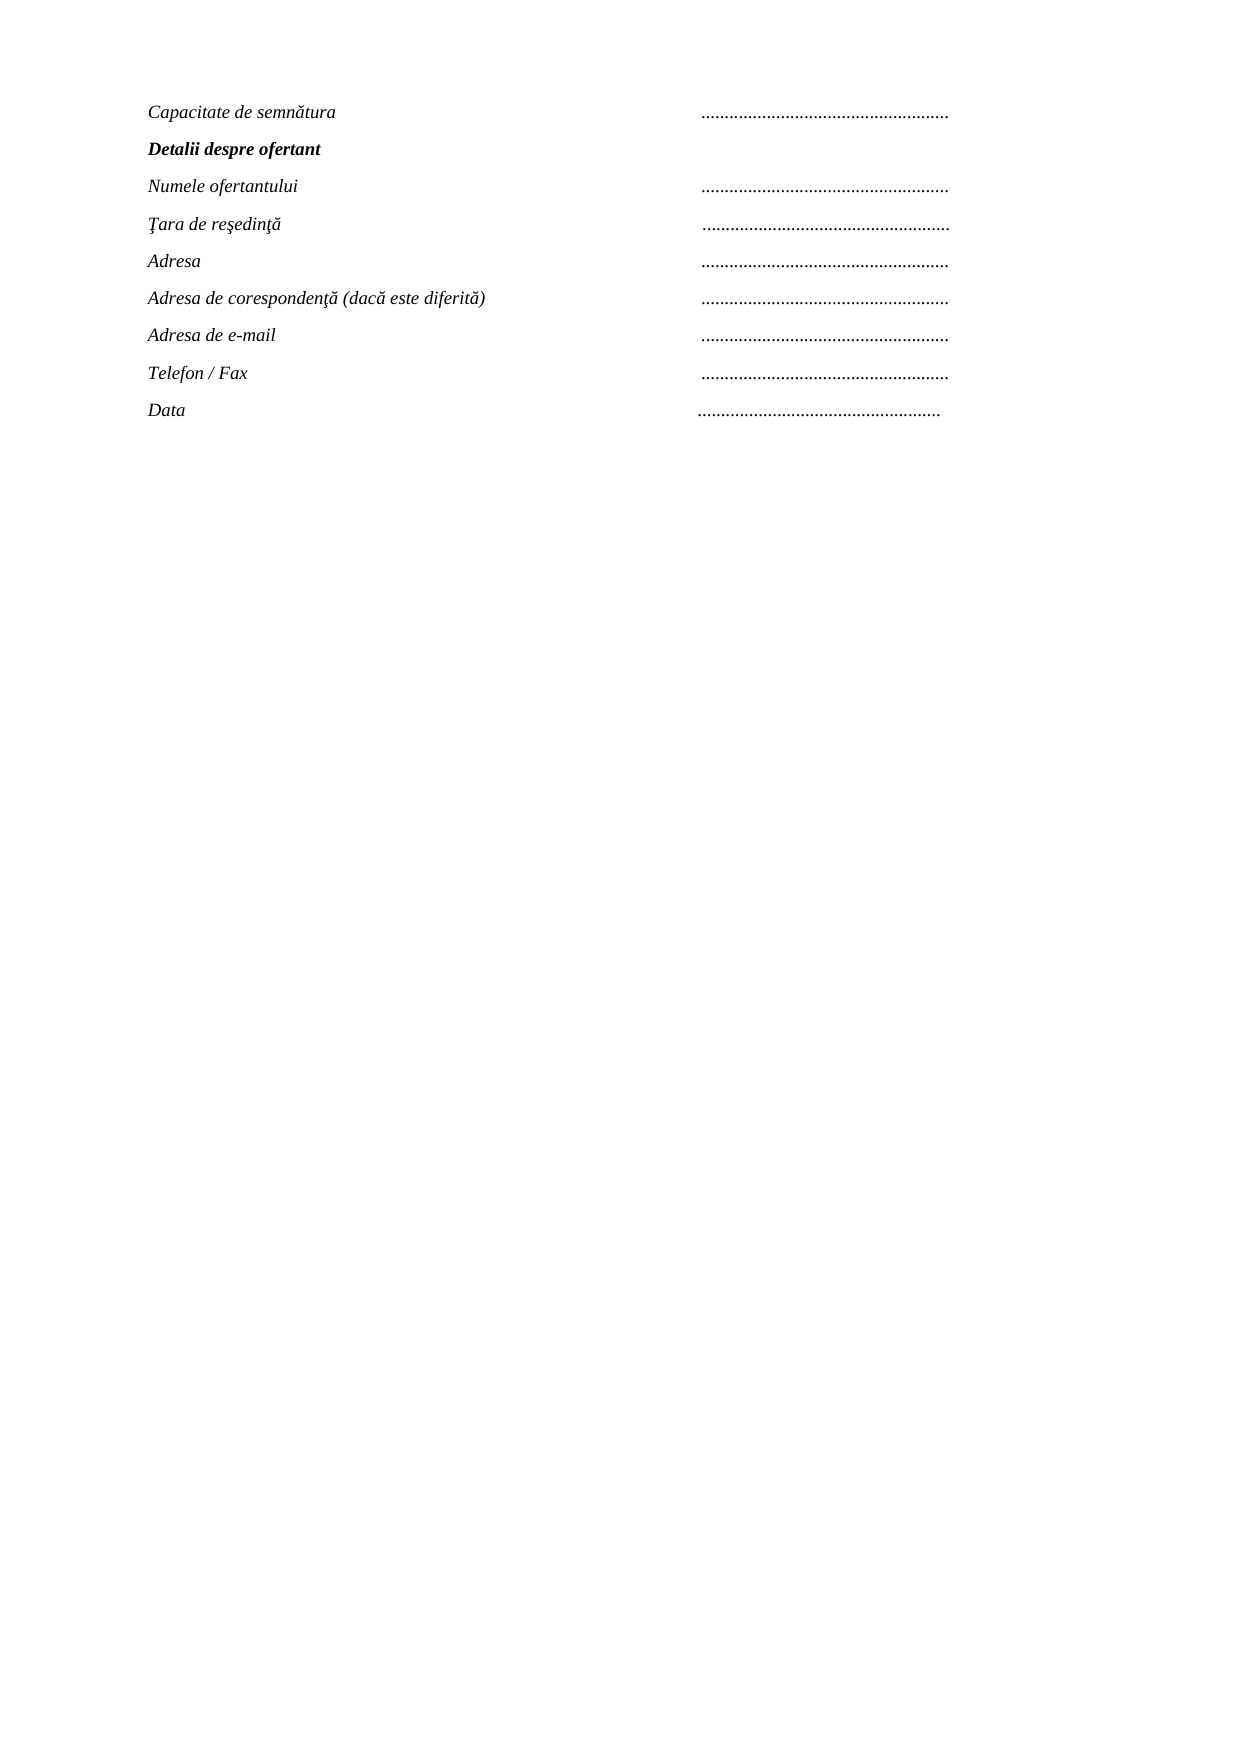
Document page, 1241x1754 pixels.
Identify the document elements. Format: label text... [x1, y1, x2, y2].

text Data .................................................... [148, 399, 1196, 420]
text Adresa de e-mail ..................................................... [148, 324, 1196, 346]
text Adresa ..................................................... [148, 250, 1196, 271]
text Capacitate de semnătura ..................................................... [148, 101, 1196, 122]
text Adresa de corespondenţă (dacă este diferită) ..................................................... [148, 287, 1196, 308]
text Detalii despre ofertant [148, 138, 1196, 159]
text Numele ofertantului ..................................................... [148, 175, 1196, 197]
text Ţara de reşedinţă ..................................................... [148, 212, 1196, 234]
text Telefon / Fax ..................................................... [148, 362, 1196, 383]
